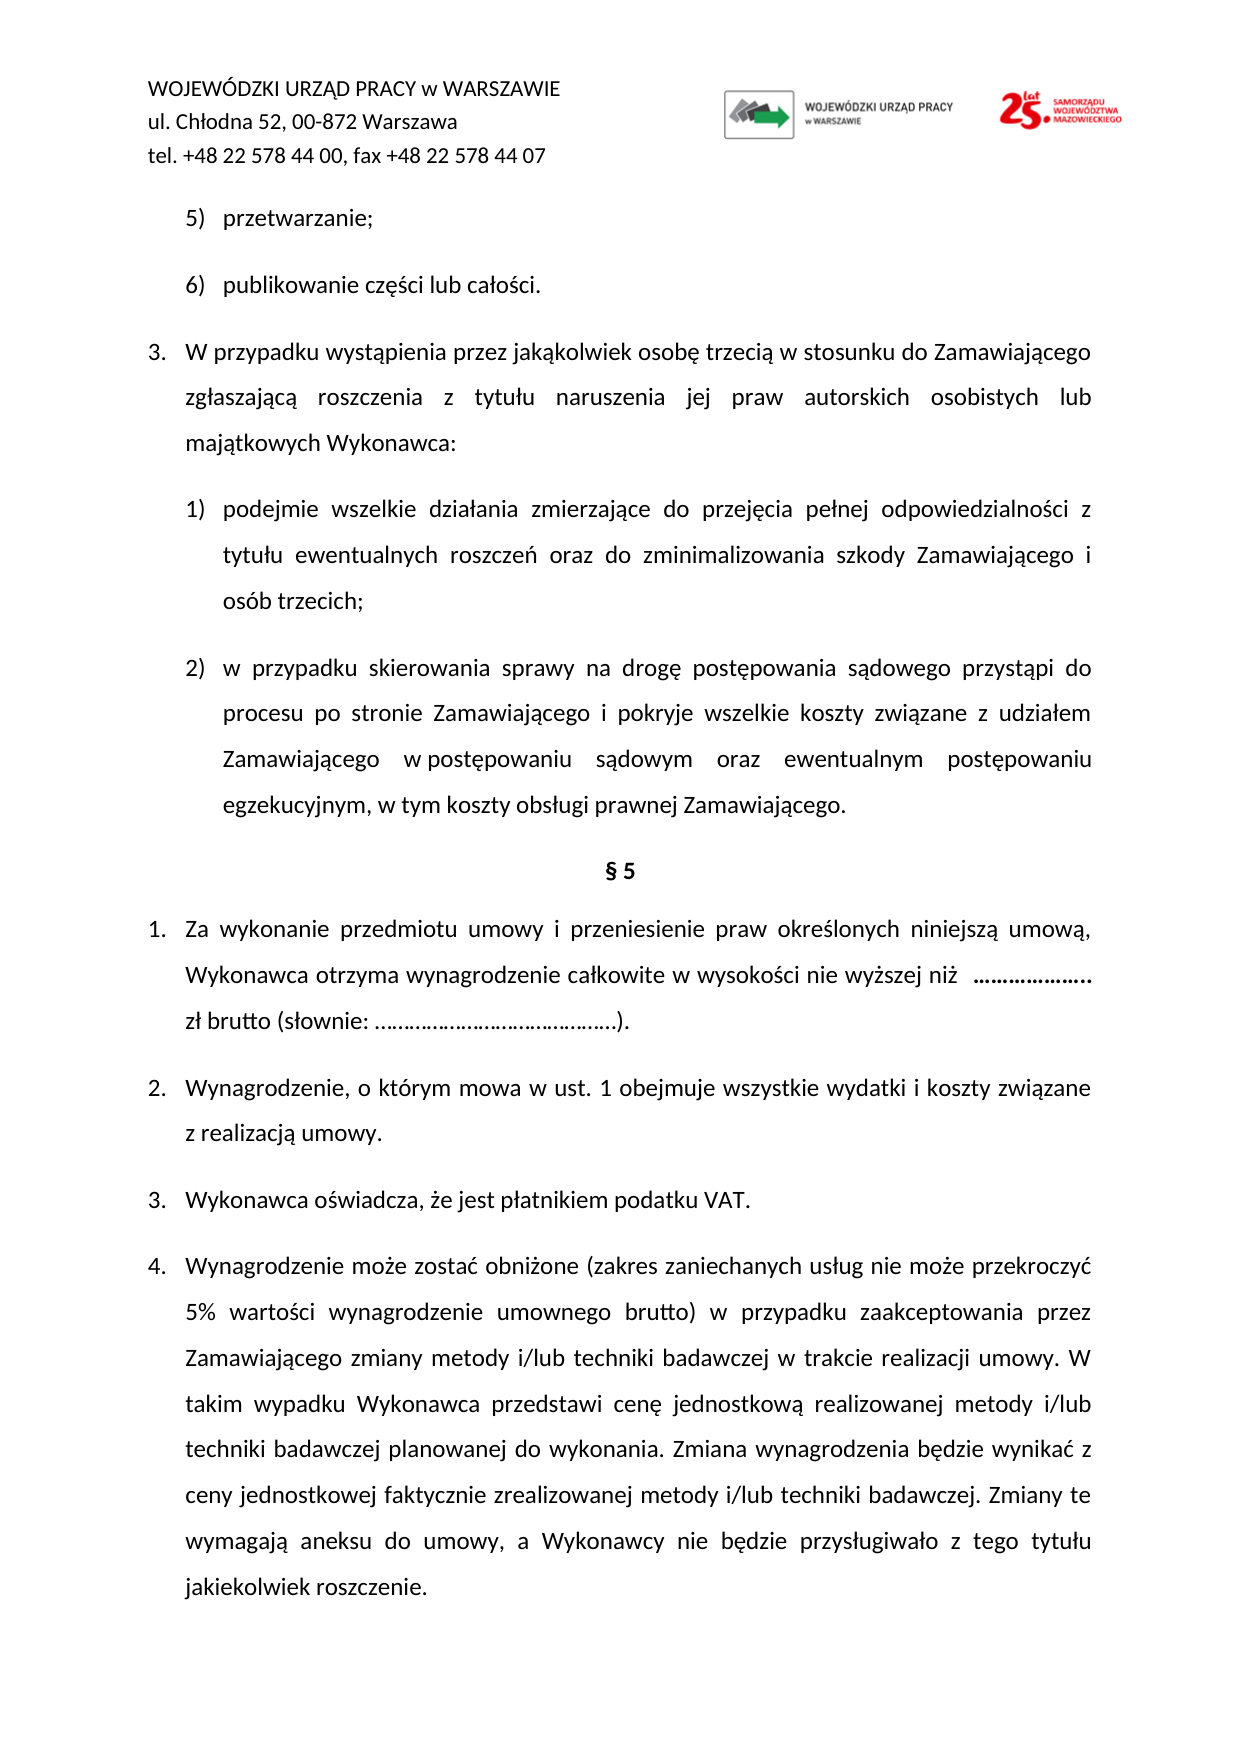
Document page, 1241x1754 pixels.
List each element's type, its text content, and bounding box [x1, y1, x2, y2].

list Wykonawca oświadcza, że jest płatnikiem podatku VAT. [148, 1184, 1093, 1214]
picture [696, 70, 1149, 156]
list podejmie wszelkie działania zmierzające do przejęcia pełnej odpowiedzialności z tytułu ewentualnych roszczeń oraz do zminimalizowania szkody Zamawiającego i osób trzecich; [185, 494, 1093, 616]
list W przypadku wystąpienia przez jakąkolwiek osobę trzecią w stosunku do Zamawiającego zgłaszającą roszczenia z tytułu naruszenia jej praw autorskich osobistych lub majątkowych Wykonawca: [148, 336, 1093, 458]
list Wynagrodzenie, o którym mowa w ust. 1 obejmuje wszystkie wydatki i koszty związane z realizacją umowy. [148, 1072, 1093, 1148]
list w przypadku skierowania sprawy na drogę postępowania sądowego przystąpi do procesu po stronie Zamawiającego i pokryje wszelkie koszty związane z udziałem Zamawiającego w postępowaniu sądowym oraz ewentualnym postępowaniu egzekucyjnym, w tym koszty obsługi prawnej Zamawiającego. [185, 652, 1093, 819]
text § 5 [148, 855, 1093, 886]
list przetwarzanie; [185, 202, 1093, 233]
list Wynagrodzenie może zostać obniżone (zakres zaniechanych usług nie może przekroczyć 5% wartości wynagrodzenie umownego brutto) w przypadku zaakceptowania przez Zamawiającego zmiany metody i/lub techniki badawczej w trakcie realizacji umowy. W takim wypadku Wykonawca przedstawi cenę jednostkową realizowanej metody i/lub techniki badawczej planowanej do wykonania. Zmiana wynagrodzenia będzie wynikać z ceny jednostkowej faktycznie zrealizowanej metody i/lub techniki badawczej. Zmiany te wymagają aneksu do umowy, a Wykonawcy nie będzie przysługiwało z tego tytułu jakiekolwiek roszczenie. [148, 1251, 1093, 1601]
list Za wykonanie przedmiotu umowy i przeniesienie praw określonych niniejszą umową, Wykonawca otrzyma wynagrodzenie całkowite w wysokości nie wyższej niż ……………….. zł brutto (słownie: ……………………………………). [148, 914, 1093, 1036]
list publikowanie części lub całości. [185, 269, 1093, 299]
